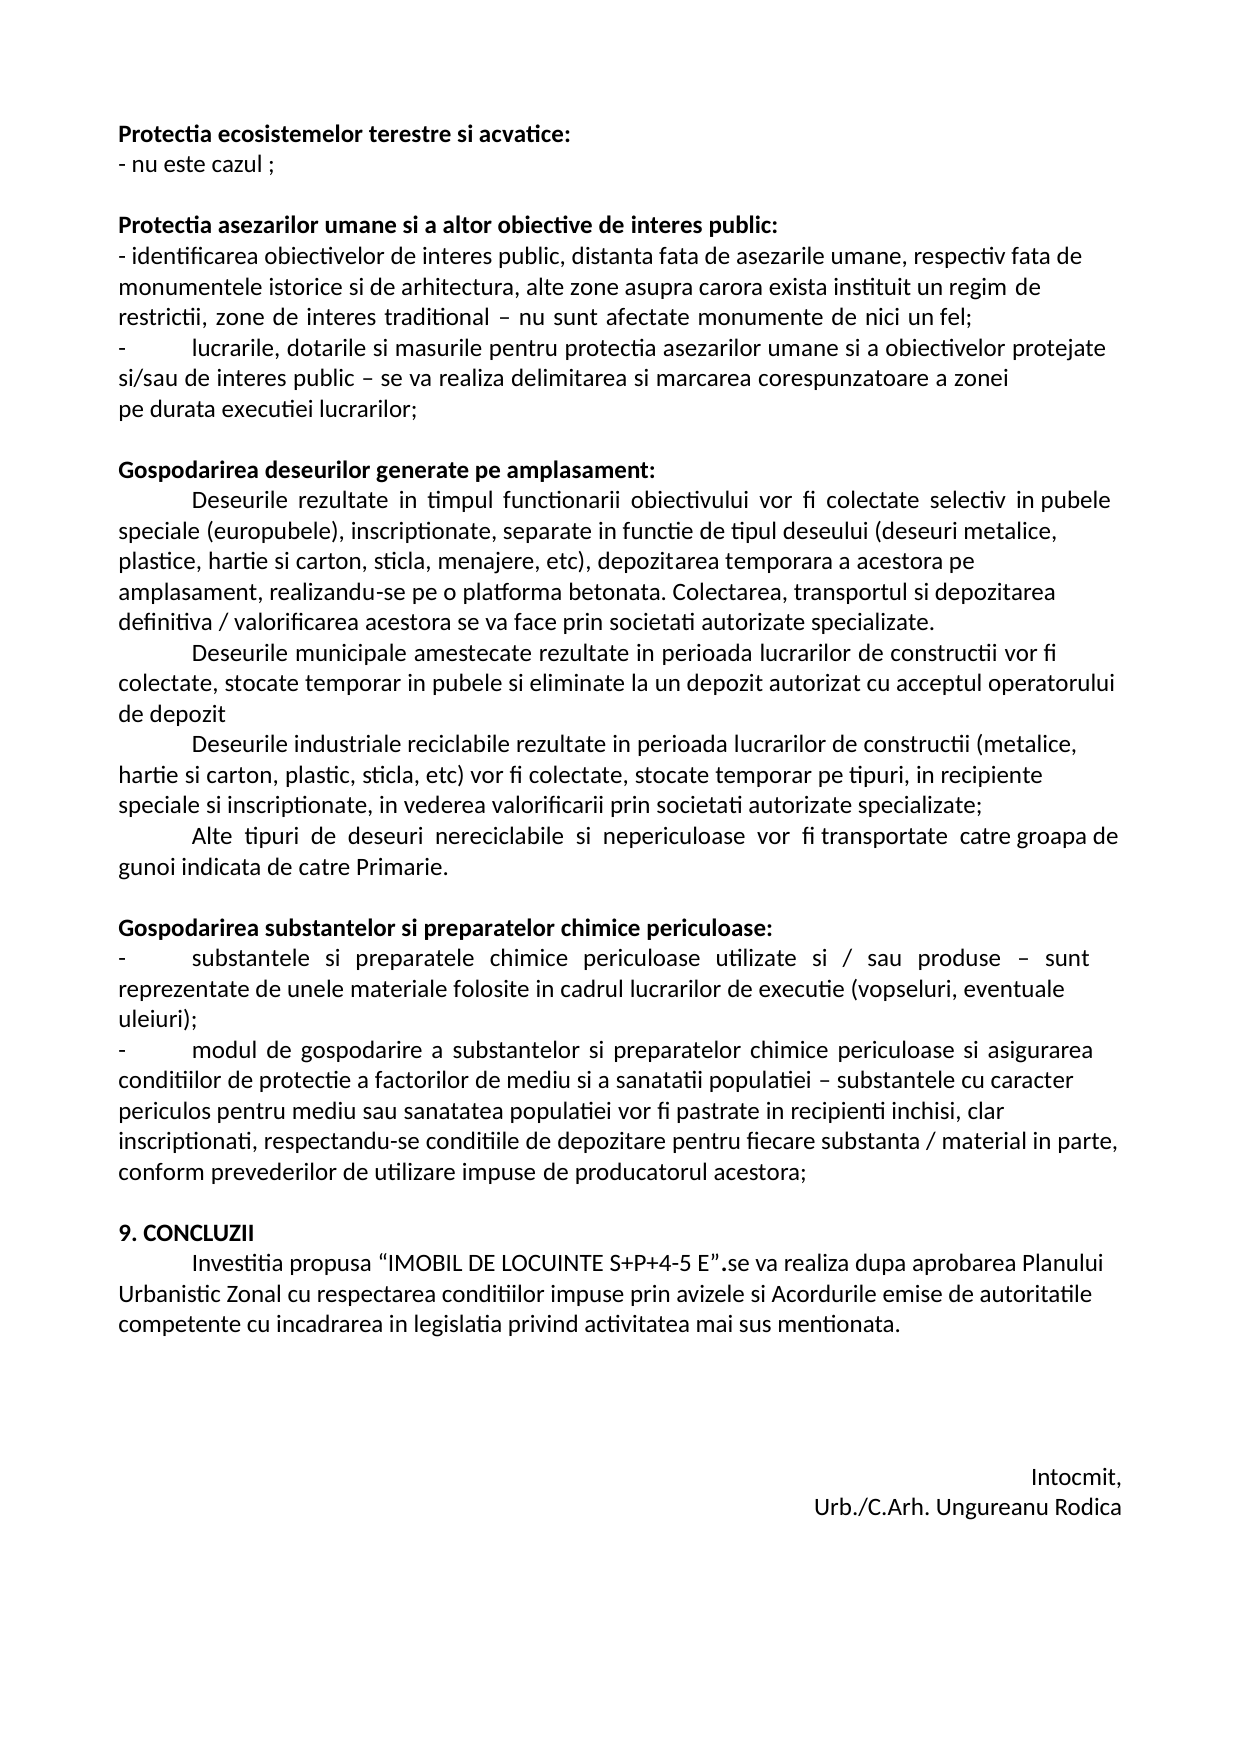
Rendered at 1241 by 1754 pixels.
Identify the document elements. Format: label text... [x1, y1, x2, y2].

text - substantele si preparatele chimice periculoase utilizate si / sau produse – sunt reprezentate de unele materiale folosite in cadrul lucrarilor de executie (vopseluri, eventuale uleiuri); [118, 942, 1122, 1034]
text - modul de gospodarire a substantelor si preparatelor chimice periculoase si asigurarea conditiilor de protectie a factorilor de mediu si a sanatatii populatiei – substantele cu caracter periculos pentru mediu sau sanatatea populatiei vor fi pastrate in recipienti inchisi, clar inscriptionati, respectandu-se conditiile de depozitare pentru fiecare substanta / material in parte, conform prevederilor de utilizare impuse de producatorul acestora; [118, 1034, 1122, 1186]
text - nu este cazul ; [118, 149, 1122, 179]
text Protectia asezarilor umane si a altor obiective de interes public: [118, 210, 1122, 240]
text Gospodarirea substantelor si preparatelor chimice periculoase: [118, 912, 1122, 942]
text Deseurile rezultate in timpul functionarii obiectivului vor fi colectate selectiv in pubele speciale (europubele), inscriptionate, separate in functie de tipul deseului (deseuri metalice, plastice, hartie si carton, sticla, menajere, etc), depozitarea temporara a acestora pe amplasament, realizandu-se pe o platforma betonata. Colectarea, transportul si depozitarea definitiva / valorificarea acestora se va face prin societati autorizate specializate. [118, 484, 1122, 637]
text Urb./C.Arh. Ungureanu Rodica [118, 1492, 1122, 1522]
text pe durata executiei lucrarilor; [118, 393, 1122, 423]
text Deseurile municipale amestecate rezultate in perioada lucrarilor de constructii vor fi colectate, stocate temporar in pubele si eliminate la un depozit autorizat cu acceptul operatorului de depozit [118, 637, 1122, 728]
text - lucrarile, dotarile si masurile pentru protectia asezarilor umane si a obiectivelor protejate si/sau de interes public – se va realiza delimitarea si marcarea corespunzatoare a zonei [118, 332, 1122, 393]
text Investitia propusa “IMOBIL DE LOCUINTE S+P+4-5 E”.se va realiza dupa aprobarea Planului Urbanistic Zonal cu respectarea conditiilor impuse prin avizele si Acordurile emise de autoritatile competente cu incadrarea in legislatia privind activitatea mai sus mentionata. [118, 1247, 1122, 1339]
text Alte tipuri de deseuri nereciclabile si nepericuloase vor fi transportate catre groapa de gunoi indicata de catre Primarie. [118, 820, 1122, 881]
text Protectia ecosistemelor terestre si acvatice: [118, 118, 1122, 149]
text Intocmit, [118, 1461, 1122, 1492]
text - identificarea obiectivelor de interes public, distanta fata de asezarile umane, respectiv fata de monumentele istorice si de arhitectura, alte zone asupra carora exista instituit un regim de restrictii, zone de interes traditional – nu sunt afectate monumente de nici un fel; [118, 240, 1122, 332]
text Deseurile industriale reciclabile rezultate in perioada lucrarilor de constructii (metalice, hartie si carton, plastic, sticla, etc) vor fi colectate, stocate temporar pe tipuri, in recipiente speciale si inscriptionate, in vederea valorificarii prin societati autorizate specializate; [118, 728, 1122, 820]
text 9. CONCLUZII [118, 1217, 1122, 1247]
text Gospodarirea deseurilor generate pe amplasament: [118, 454, 1122, 484]
